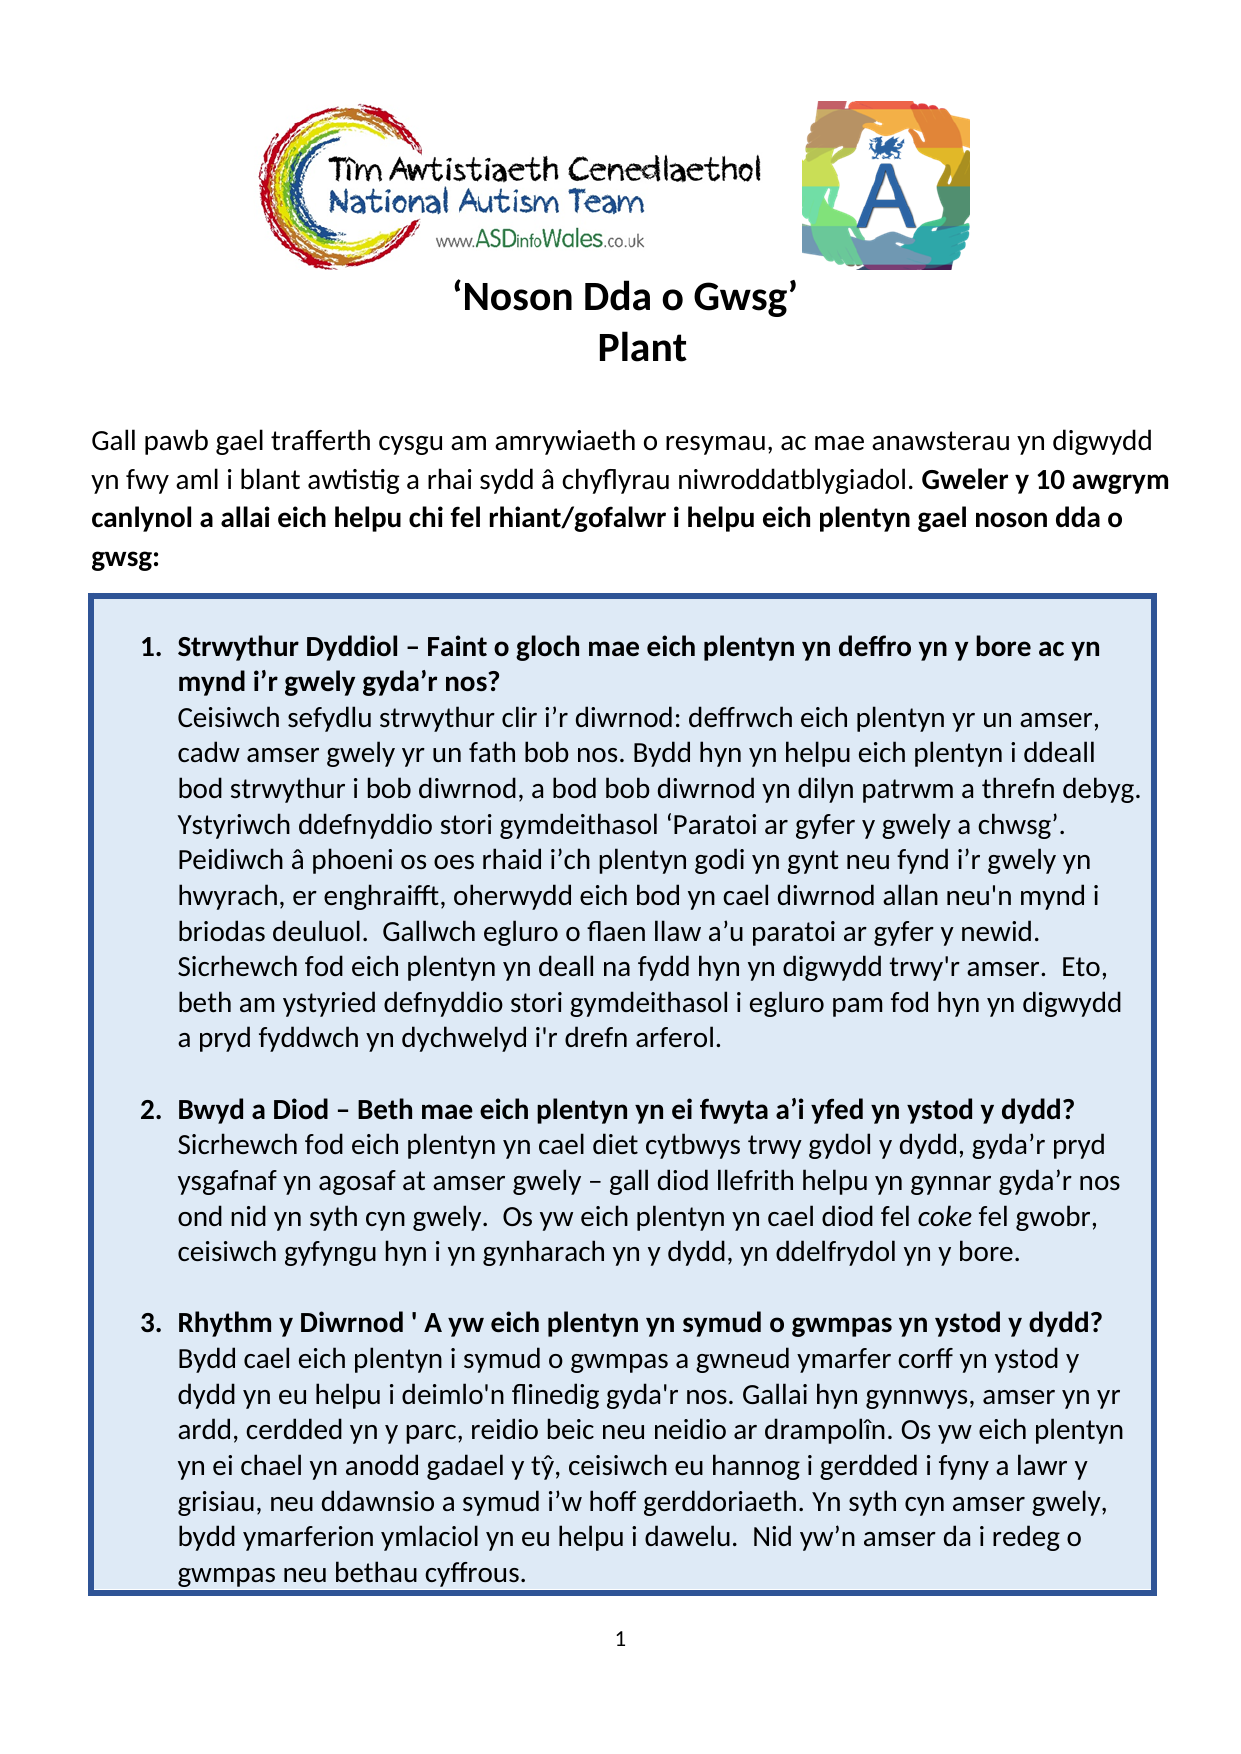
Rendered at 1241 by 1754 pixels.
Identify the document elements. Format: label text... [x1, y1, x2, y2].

picture [233, 101, 970, 270]
text Gall pawb gael trafferth cysgu am amrywiaeth o resymau, ac mae anawsterau yn digwydd yn fwy aml i blant awtistig a rhai sydd â chyflyrau niwroddatblygiadol. Gweler y 10 awgrym canlynol a allai eich helpu chi fel rhiant/gofalwr i helpu eich plentyn gael noson dda o gwsg: [91, 422, 1179, 573]
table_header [94, 599, 1151, 1589]
list Plant [194, 321, 1090, 371]
text ‘Noson Dda o Gwsg’ [150, 270, 1090, 321]
